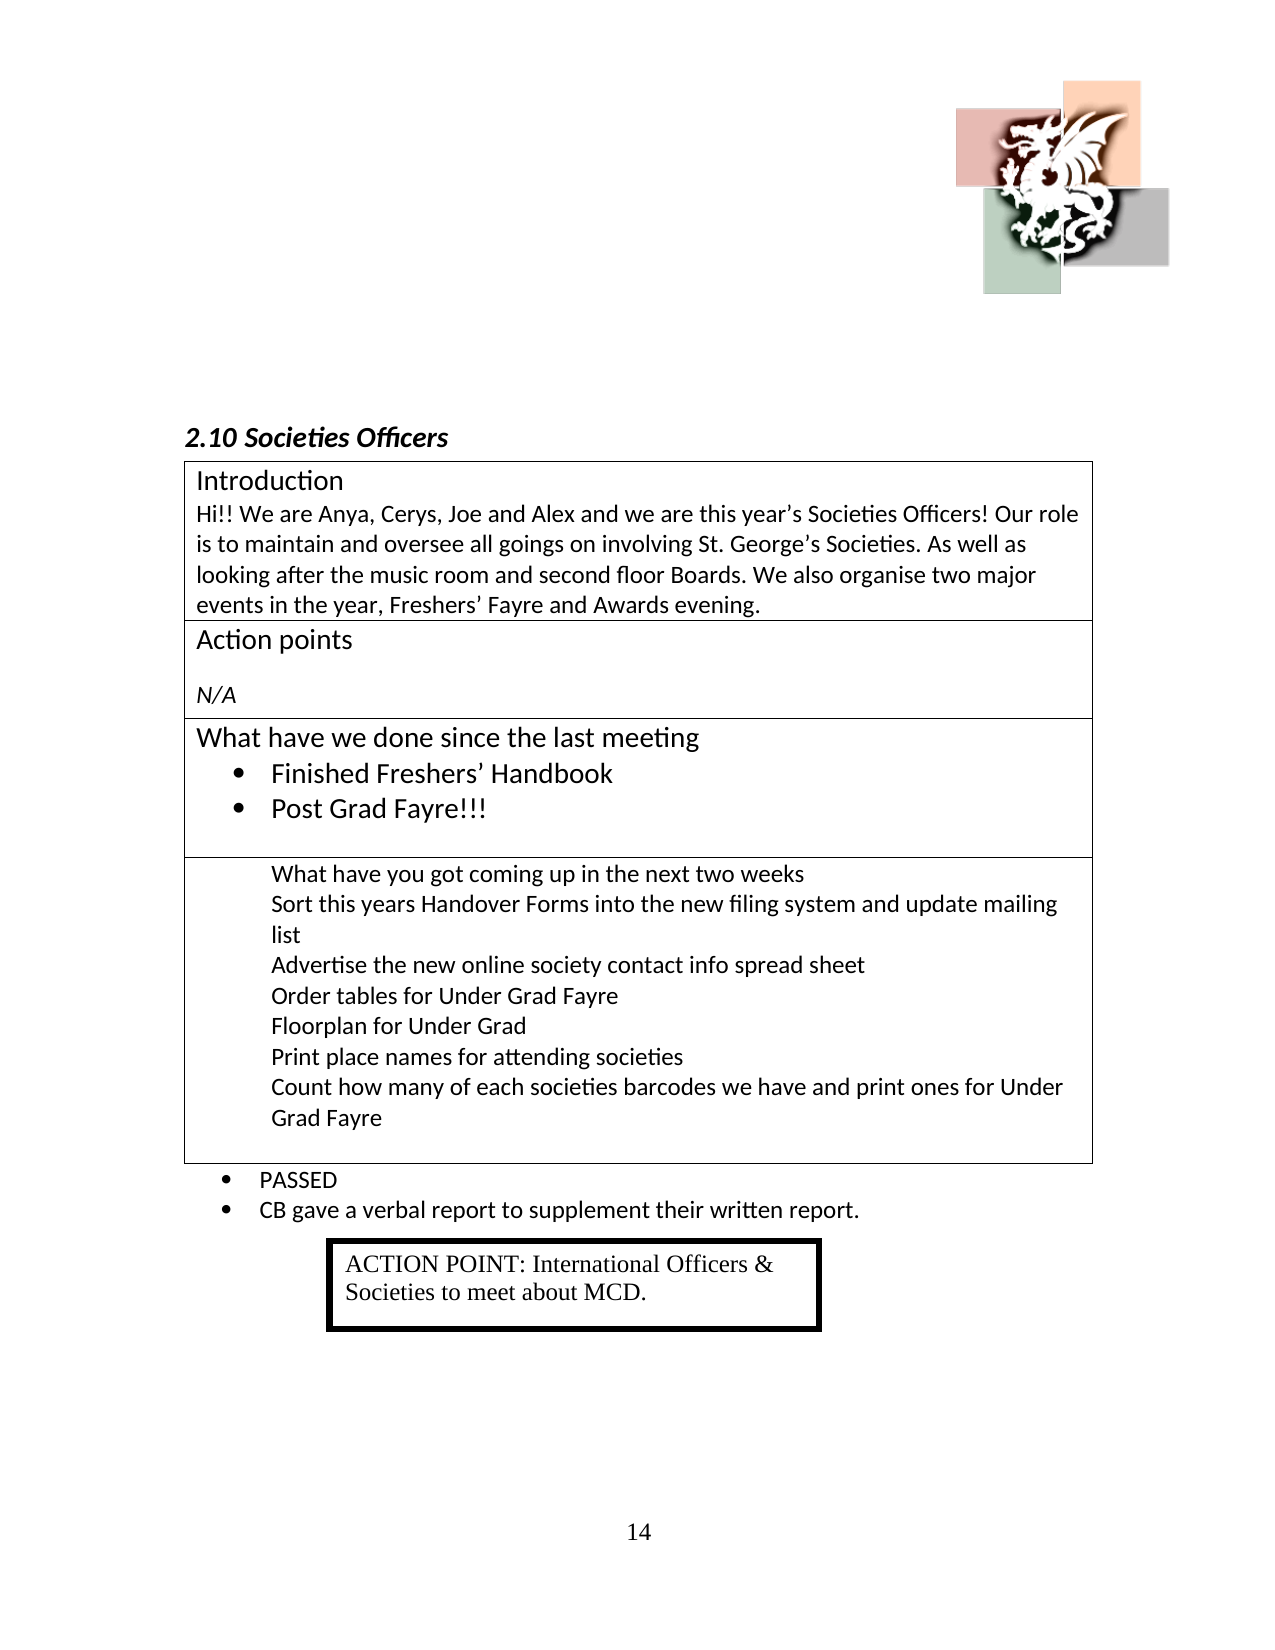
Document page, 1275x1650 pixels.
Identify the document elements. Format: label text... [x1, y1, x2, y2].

picture [951, 77, 1179, 298]
table_header Introduction Hi!! We are Anya, Cerys, Joe and Alex and we are this year’s Societies Officers! Our role is to maintain and oversee all goings on involving St. George’s Societies. As well as looking after the music room and second floor Boards. We also organise two major events in the year, Freshers’ Fayre and Awards evening. [185, 462, 1092, 620]
table_cell What have we done since the last meeting Finished Freshers’ Handbook Post Grad Fayre!!! [185, 719, 1092, 857]
list PASSED [222, 1164, 1093, 1194]
table_cell Action points N/A [185, 621, 1092, 718]
table_cell What have you got coming up in the next two weeks Sort this years Handover Forms into the new filing system and update mailing list Advertise the new online society contact info spread sheet Order tables for Under Grad Fayre Floorplan for Under Grad Print place names for attending societies Count how many of each societies barcodes we have and print ones for Under Grad Fayre [185, 858, 1092, 1163]
list CB gave a verbal report to supplement their written report. [222, 1194, 1093, 1225]
subtitle Societies Officers [184, 419, 1093, 455]
